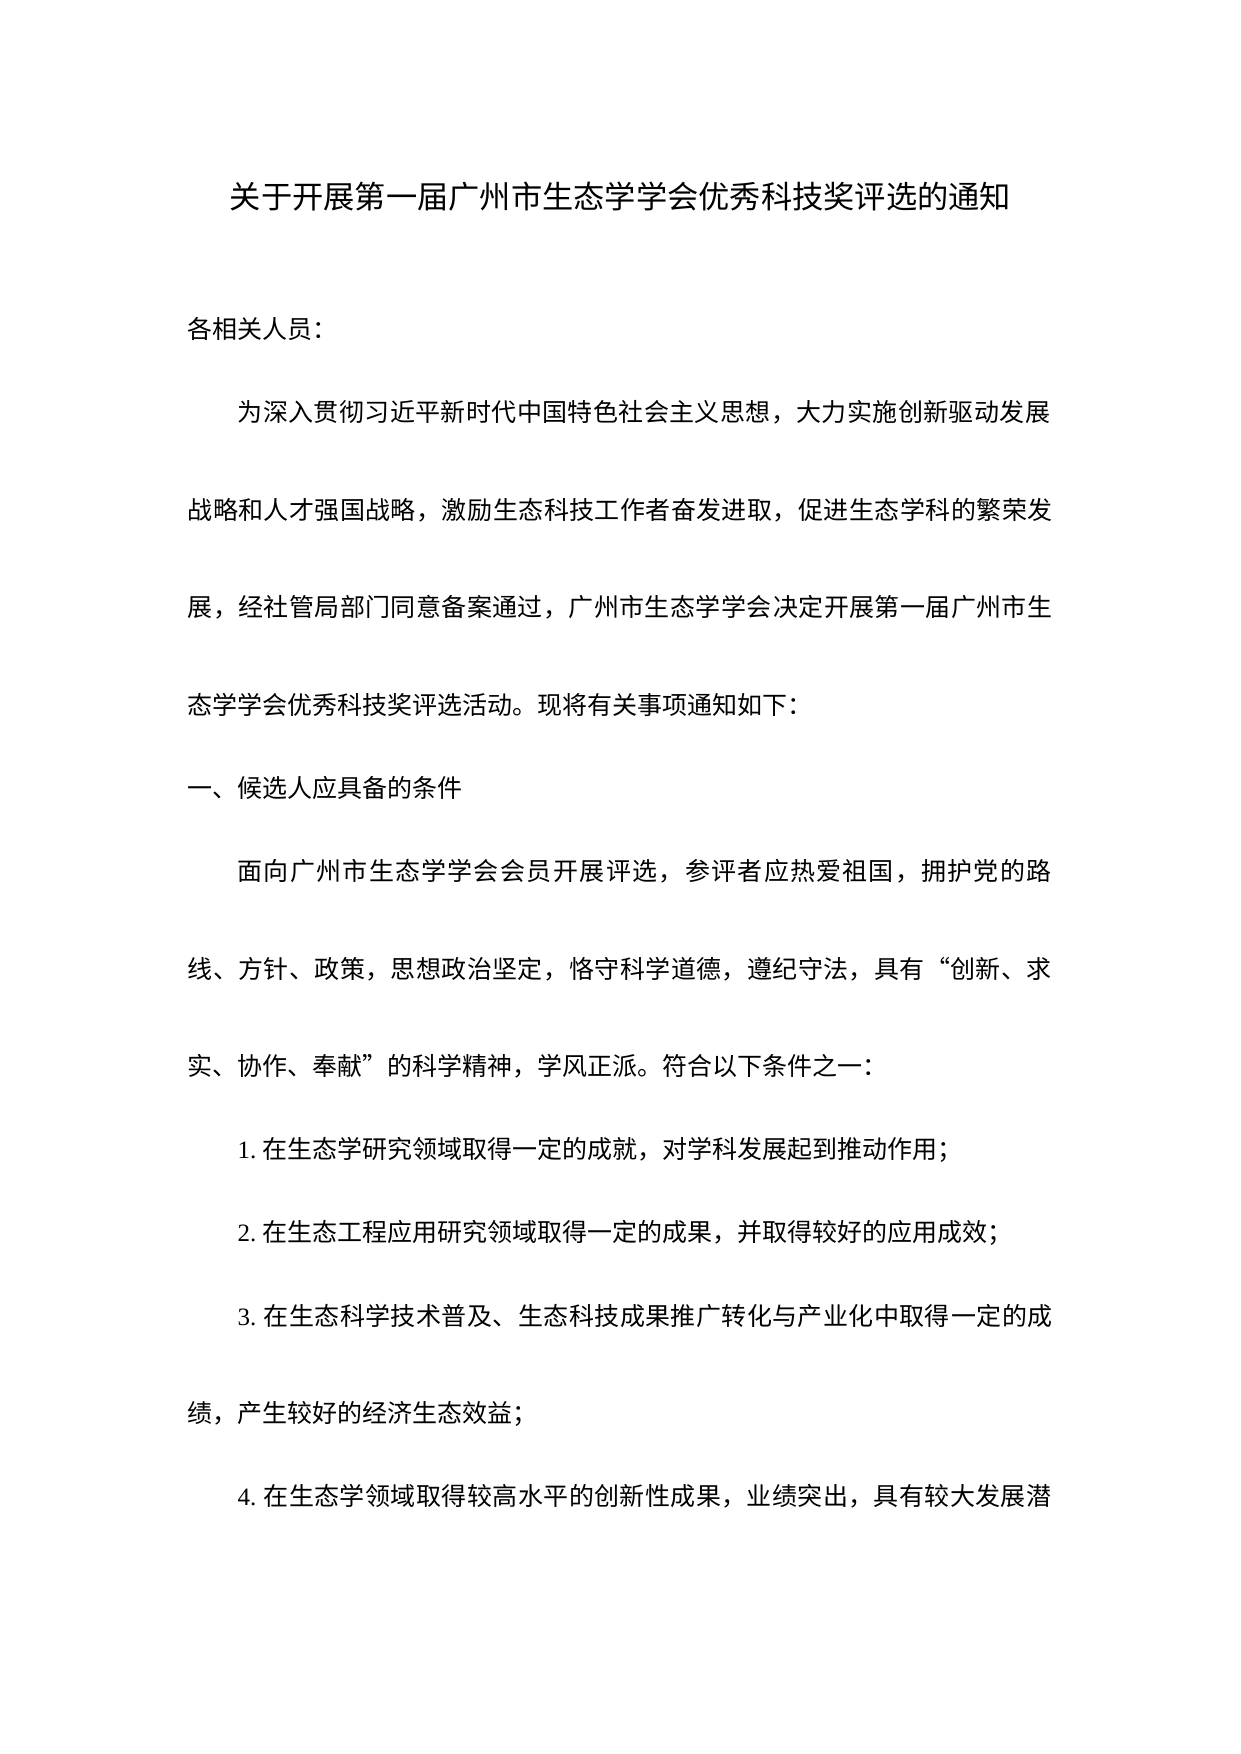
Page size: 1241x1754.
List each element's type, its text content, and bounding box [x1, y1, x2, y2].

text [187, 1462, 1053, 1527]
text 面向广州市生态学学会会员开展评选，参评者应热爱祖国，拥护党的路线、方针、政策，思想政治坚定，恪守科学道德，遵纪守法，具有“创新、求实、协作、奉献”的科学精神，学风正派。符合以下条件之一： [187, 837, 1053, 1097]
text 各相关人员： [187, 295, 1053, 360]
text 一、候选人应具备的条件 [187, 754, 1053, 819]
text 为深入贯彻习近平新时代中国特色社会主义思想，大力实施创新驱动发展战略和人才强国战略，激励生态科技工作者奋发进取，促进生态学科的繁荣发展，经社管局部门同意备案通过，广州市生态学学会决定开展第一届广州市生态学学会优秀科技奖评选活动。现将有关事项通知如下： [187, 378, 1053, 736]
text 关于开展第一届广州市生态学学会优秀科技奖评选的通知 [187, 162, 1053, 227]
text 2. 在生态工程应用研究领域取得一定的成果，并取得较好的应用成效； [187, 1198, 1053, 1263]
text 1. 在生态学研究领域取得一定的成就，对学科发展起到推动作用； [187, 1115, 1053, 1180]
text 3. 在生态科学技术普及、生态科技成果推广转化与产业化中取得一定的成绩，产生较好的经济生态效益； [187, 1282, 1053, 1444]
